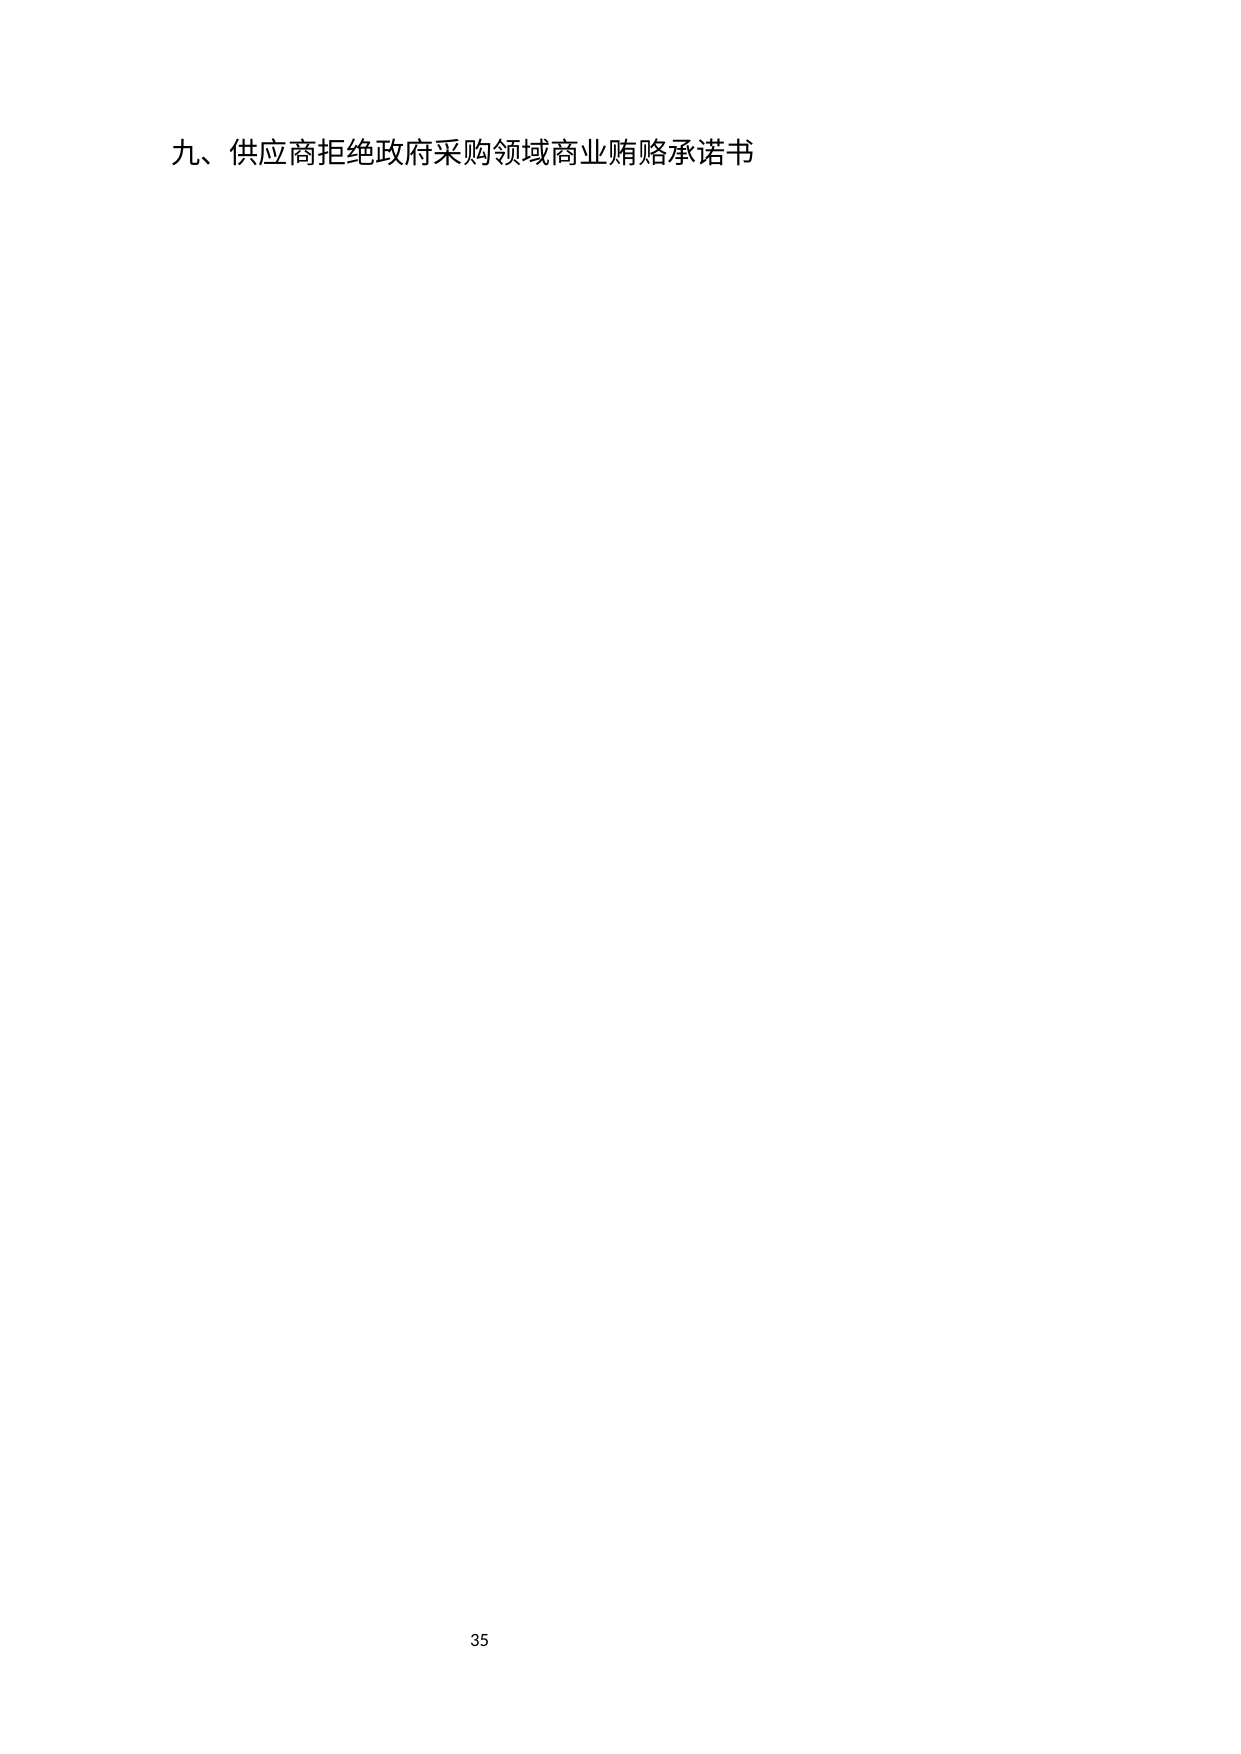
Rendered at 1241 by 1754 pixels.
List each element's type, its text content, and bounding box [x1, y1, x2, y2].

text 九、供应商拒绝政府采购领域商业贿赂承诺书 [113, 130, 1127, 172]
